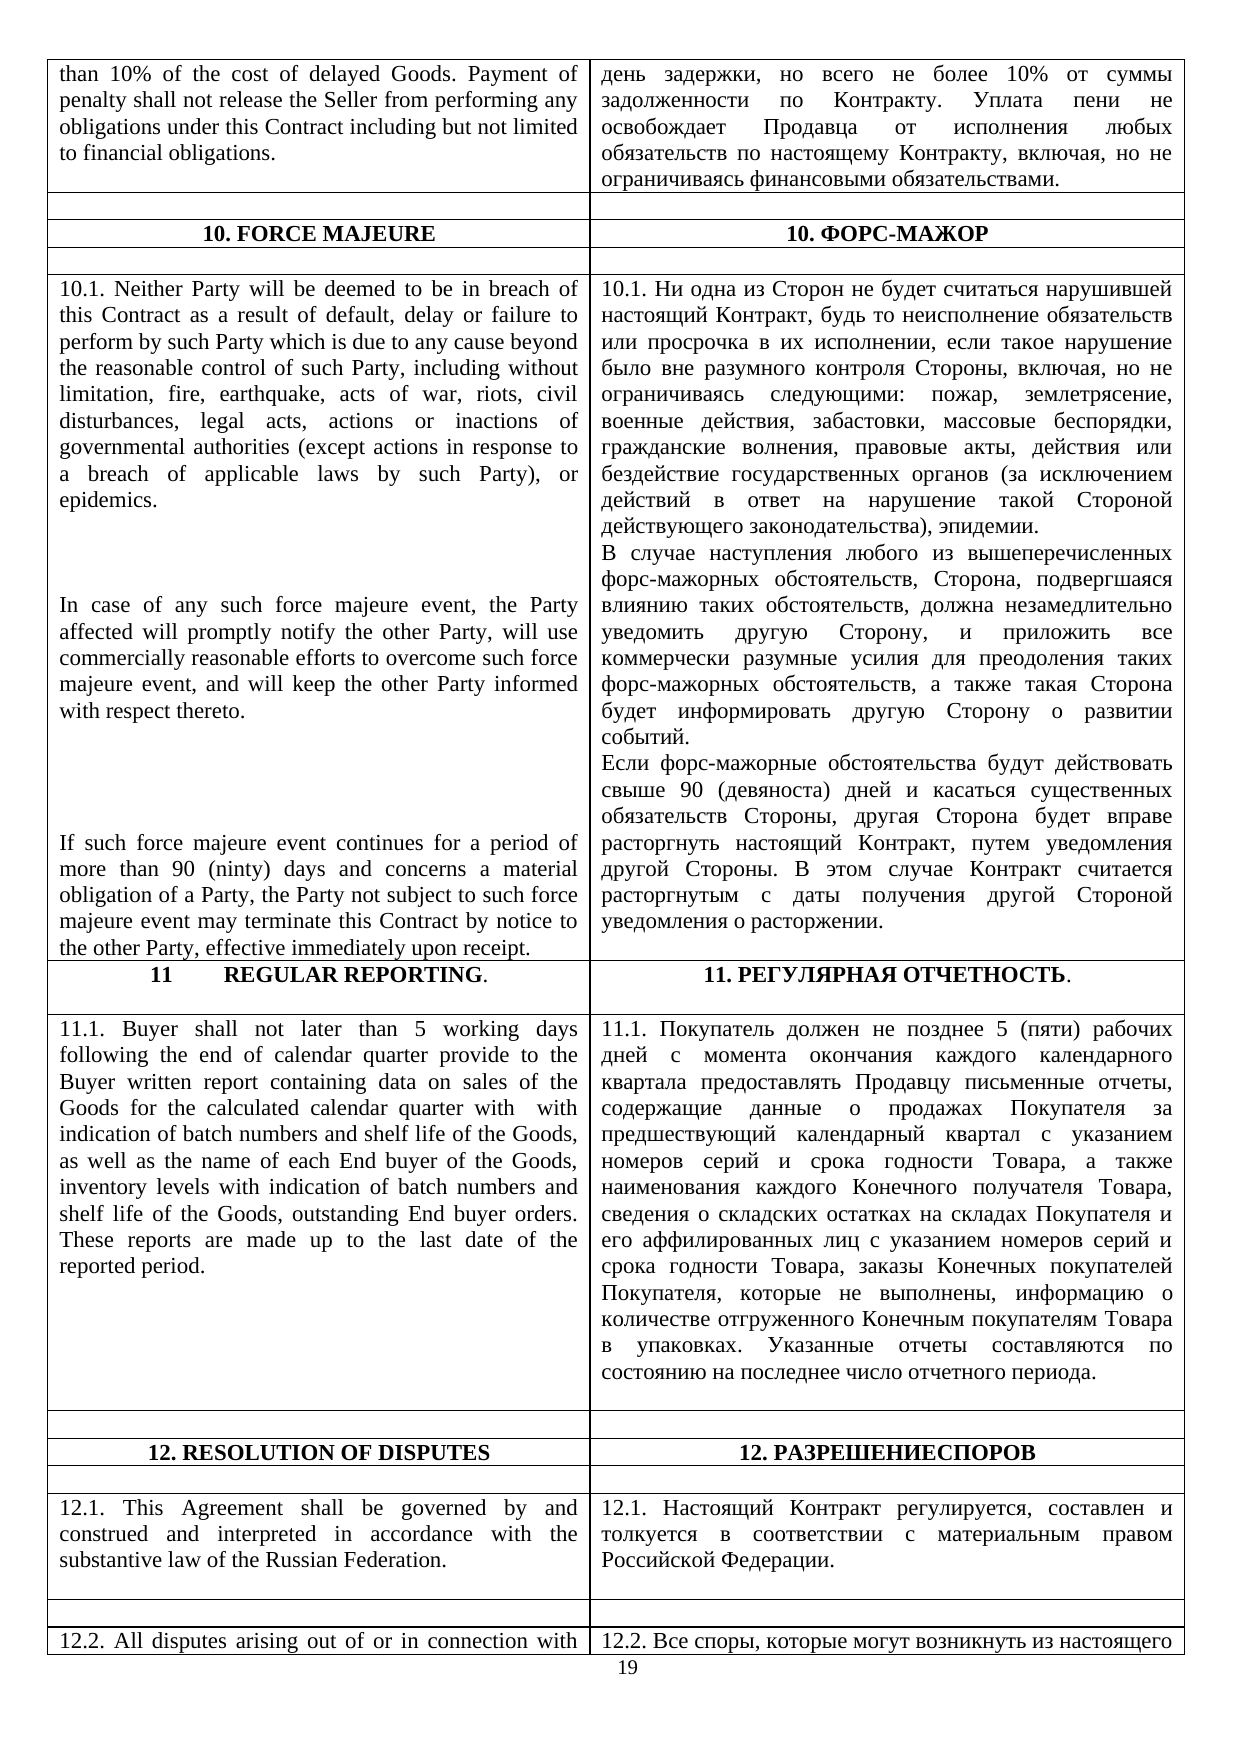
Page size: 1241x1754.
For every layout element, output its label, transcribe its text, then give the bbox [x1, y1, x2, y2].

table_cell [591, 193, 1184, 219]
table_cell 11 Regular Reporting. [48, 961, 589, 1014]
table_cell 12.1. This Agreement shall be governed by and construed and interpreted in accordance with the substantive law of the Russian Federation. [48, 1494, 589, 1599]
table_cell 11.1. Buyer shall not later than 5 working days following the end of calendar quarter provide to the Buyer written report containing data on sales of the Goods for the calculated calendar quarter with with indication of batch numbers and shelf life of the Goods, as well as the name of each End buyer of the Goods, inventory levels with indication of batch numbers and shelf life of the Goods, outstanding End buyer orders. These reports are made up to the last date of the reported period. [48, 1015, 589, 1410]
table_cell [591, 1411, 1184, 1438]
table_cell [591, 1628, 1184, 1654]
table_cell [591, 1600, 1184, 1626]
table_cell [591, 248, 1184, 274]
table_cell 10. ФОРС-МАЖОР [591, 220, 1184, 247]
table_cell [48, 1628, 589, 1654]
table_cell [48, 193, 589, 219]
table_cell 10.1. Ни одна из Сторон не будет считаться нарушившей настоящий Контракт, будь то неисполнение обязательств или просрочка в их исполнении, если такое нарушение было вне разумного контроля Стороны, включая, но не ограничиваясь следующими: пожар, землетрясение, военные действия, забастовки, массовые беспорядки, гражданские волнения, правовые акты, действия или бездействие государственных органов (за исключением действий в ответ на нарушение такой Стороной действующего законодательства), эпидемии. В случае наступления любого из вышеперечисленных форс-мажорных обстоятельств, Сторона, подвергшаяся влиянию таких обстоятельств, должна незамедлительно уведомить другую Сторону, и приложить все коммерчески разумные усилия для преодоления таких форс-мажорных обстоятельств, а также такая Сторона будет информировать другую Сторону о развитии событий. Если форс-мажорные обстоятельства будут действовать свыше 90 (девяноста) дней и касаться существенных обязательств Стороны, другая Сторона будет вправе расторгнуть настоящий Контракт, путем уведомления другой Стороны. В этом случае Контракт считается расторгнутым с даты получения другой Стороной уведомления о расторжении. [591, 275, 1184, 960]
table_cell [591, 60, 1184, 192]
table_cell [48, 1411, 589, 1438]
table_cell 10. FORCE MAJEURE [48, 220, 589, 247]
table_cell 12. RESOLUTION OF DISPUTES [48, 1439, 589, 1465]
table_cell [48, 1466, 589, 1493]
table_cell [48, 60, 589, 192]
table_cell 12. РАЗРЕШЕНИЕСПОРОВ [591, 1439, 1184, 1465]
table_cell [48, 248, 589, 274]
table_cell 11.1. Покупатель должен не позднее 5 (пяти) рабочих дней с момента окончания каждого календарного квартала предоставлять Продавцу письменные отчеты, содержащие данные о продажах Покупателя за предшествующий календарный квартал с указанием номеров серий и срока годности Товара, а также наименования каждого Конечного получателя Товара, сведения о складских остатках на складах Покупателя и его аффилированных лиц с указанием номеров серий и срока годности Товара, заказы Конечных покупателей Покупателя, которые не выполнены, информацию о количестве отгруженного Конечным покупателям Товара в упаковках. Указанные отчеты составляются по состоянию на последнее число отчетного периода. [591, 1015, 1184, 1410]
table_cell 12.1. Настоящий Контракт регулируется, составлен и толкуется в соответствии с материальным правом Российской Федерации. [591, 1494, 1184, 1599]
table_cell [591, 1466, 1184, 1493]
table_cell 10.1. Neither Party will be deemed to be in breach of this Contract as a result of default, delay or failure to perform by such Party which is due to any cause beyond the reasonable control of such Party, including without limitation, fire, earthquake, acts of war, riots, civil disturbances, legal acts, actions or inactions of governmental authorities (except actions in response to a breach of applicable laws by such Party), or epidemics. In case of any such force majeure event, the Party affected will promptly notify the other Party, will use commercially reasonable efforts to overcome such force majeure event, and will keep the other Party informed with respect thereto. If such force majeure event continues for a period of more than 90 (ninty) days and concerns a material obligation of a Party, the Party not subject to such force majeure event may terminate this Contract by notice to the other Party, effective immediately upon receipt. [48, 275, 589, 960]
table_cell [48, 1600, 589, 1626]
table_cell 11. Регулярная отчетность. [591, 961, 1184, 1014]
